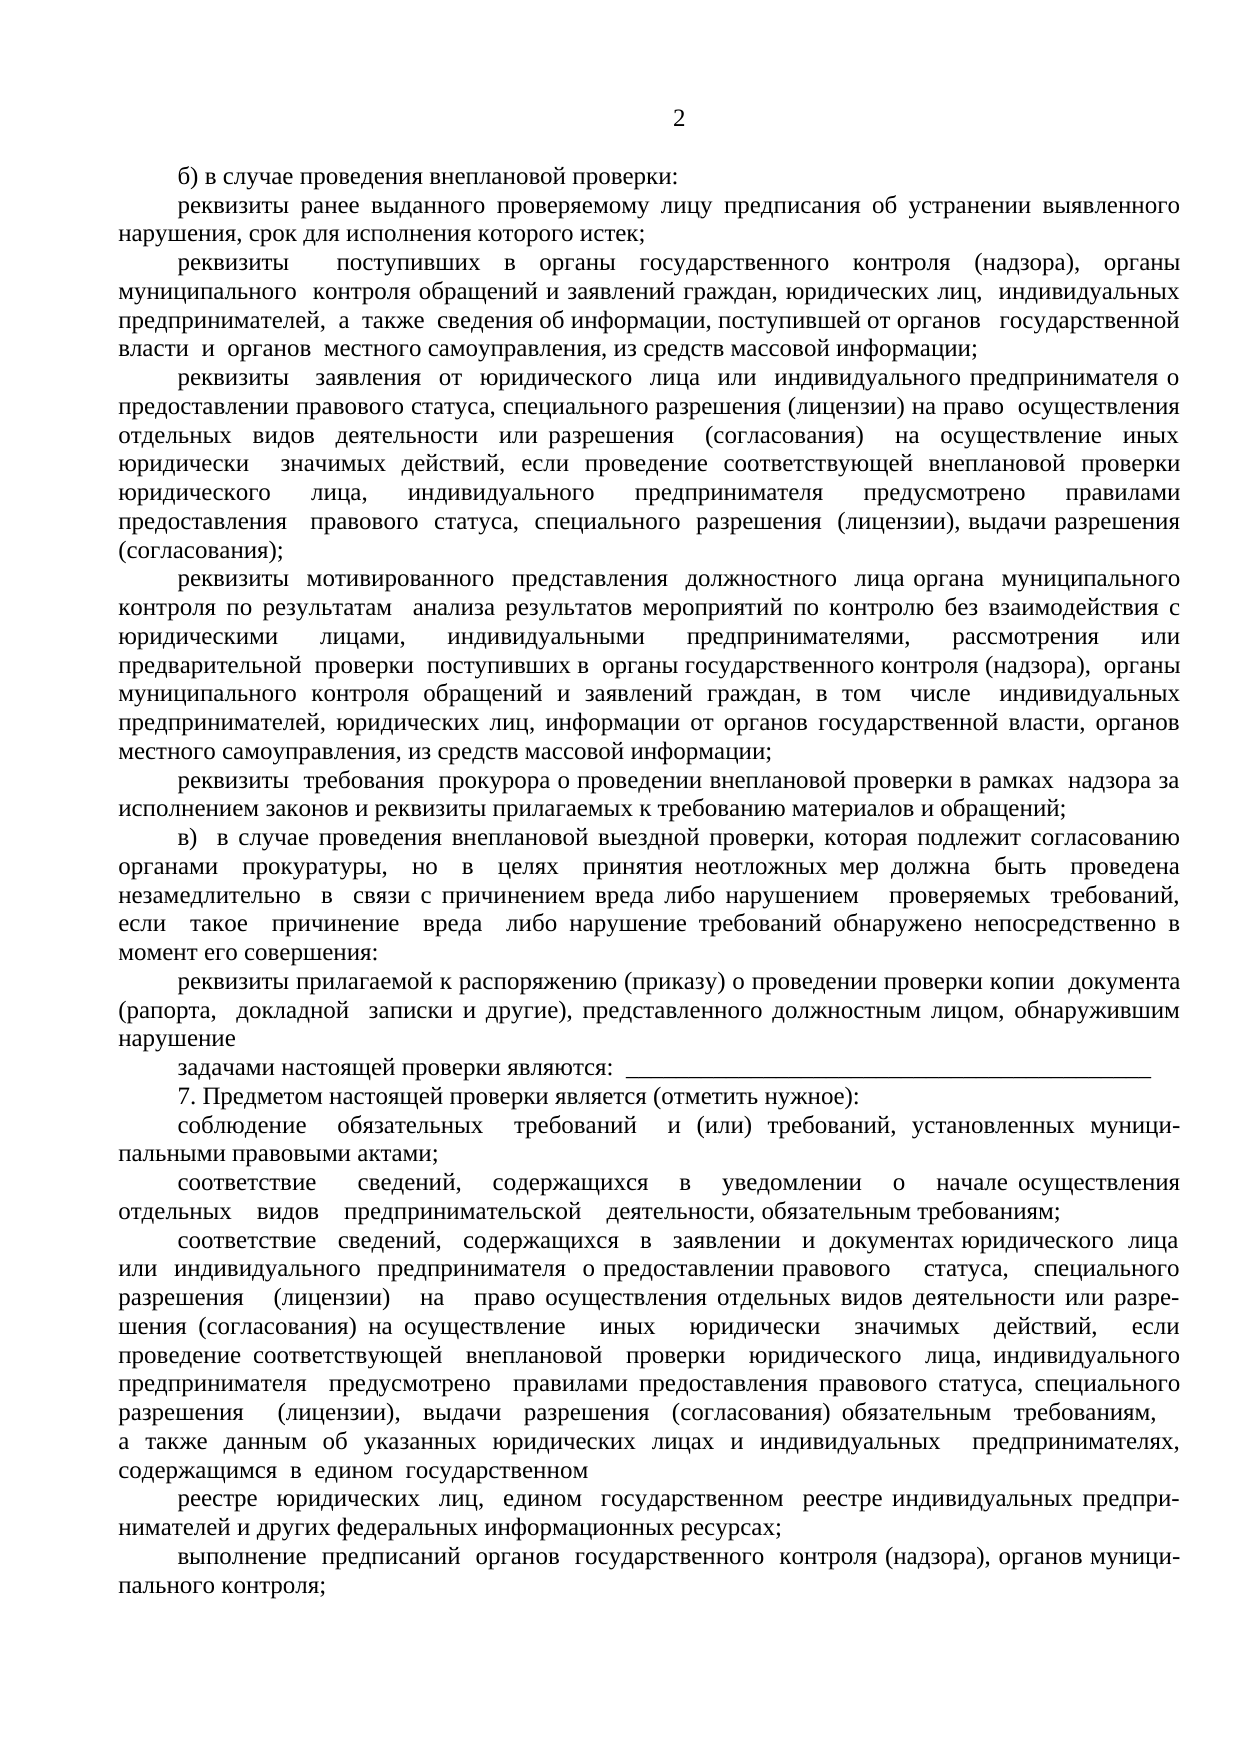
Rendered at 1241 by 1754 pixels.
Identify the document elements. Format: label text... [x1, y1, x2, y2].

text 2 [118, 103, 1181, 132]
text соблюдение обязательных требований и (или) требований, установленных муници-пальными правовыми актами; [118, 1110, 1181, 1167]
text выполнение предписаний органов государственного контроля (надзора), органов муници-пального контроля; [118, 1541, 1181, 1598]
text реквизиты прилагаемой к распоряжению (приказу) о проведении проверки копии документа (рапорта, докладной записки и другие), представленного должностным лицом, обнаружившим нарушение [118, 966, 1181, 1052]
text реквизиты мотивированного представления должностного лица органа муниципального контроля по результатам анализа результатов мероприятий по контролю без взаимодействия с юридическими лицами, индивидуальными предпринимателями, рассмотрения или предварительной проверки поступивших в органы государственного контроля (надзора), органы муниципального контроля обращений и заявлений граждан, в том числе индивидуальных предпринимателей, юридических лиц, информации от органов государственной власти, органов местного самоуправления, из средств массовой информации; [118, 563, 1181, 765]
text реквизиты заявления от юридического лица или индивидуального предпринимателя о предоставлении правового статуса, специального разрешения (лицензии) на право осуществления отдельных видов деятельности или разрешения (согласования) на осуществление иных юридически значимых действий, если проведение соответствующей внеплановой проверки юридического лица, индивидуального предпринимателя предусмотрено правилами предоставления правового статуса, специального разрешения (лицензии), выдачи разрешения (согласования); [118, 362, 1181, 563]
text реквизиты поступивших в органы государственного контроля (надзора), органы муниципального контроля обращений и заявлений граждан, юридических лиц, индивидуальных предпринимателей, а также сведения об информации, поступившей от органов государственной власти и органов местного самоуправления, из средств массовой информации; [118, 247, 1181, 362]
text соответствие сведений, содержащихся в уведомлении о начале осуществления отдельных видов предпринимательской деятельности, обязательным требованиям; [118, 1167, 1181, 1225]
text задачами настоящей проверки являются: __________________________________________ [118, 1052, 1181, 1081]
text б) в случае проведения внеплановой проверки: [118, 161, 1181, 190]
text в) в случае проведения внеплановой выездной проверки, которая подлежит согласованию органами прокуратуры, но в целях принятия неотложных мер должна быть проведена незамедлительно в связи с причинением вреда либо нарушением проверяемых требований, если такое причинение вреда либо нарушение требований обнаружено непосредственно в момент его совершения: [118, 822, 1181, 966]
text реестре юридических лиц, едином государственном реестре индивидуальных предпри-нимателей и других федеральных информационных ресурсах; [118, 1483, 1181, 1541]
text 7. Предметом настоящей проверки является (отметить нужное): [118, 1081, 1181, 1110]
text реквизиты ранее выданного проверяемому лицу предписания об устранении выявленного нарушения, срок для исполнения которого истек; [118, 190, 1181, 247]
text соответствие сведений, содержащихся в заявлении и документах юридического лица или индивидуального предпринимателя о предоставлении правового статуса, специального разрешения (лицензии) на право осуществления отдельных видов деятельности или разре-шения (согласования) на осуществление иных юридически значимых действий, если проведение соответствующей внеплановой проверки юридического лица, индивидуального предпринимателя предусмотрено правилами предоставления правового статуса, специального разрешения (лицензии), выдачи разрешения (согласования) обязательным требованиям, а также данным об указанных юридических лицах и индивидуальных предпринимателях, содержащимся в едином государственном [118, 1225, 1181, 1483]
text реквизиты требования прокурора о проведении внеплановой проверки в рамках надзора за исполнением законов и реквизиты прилагаемых к требованию материалов и обращений; [118, 765, 1181, 822]
